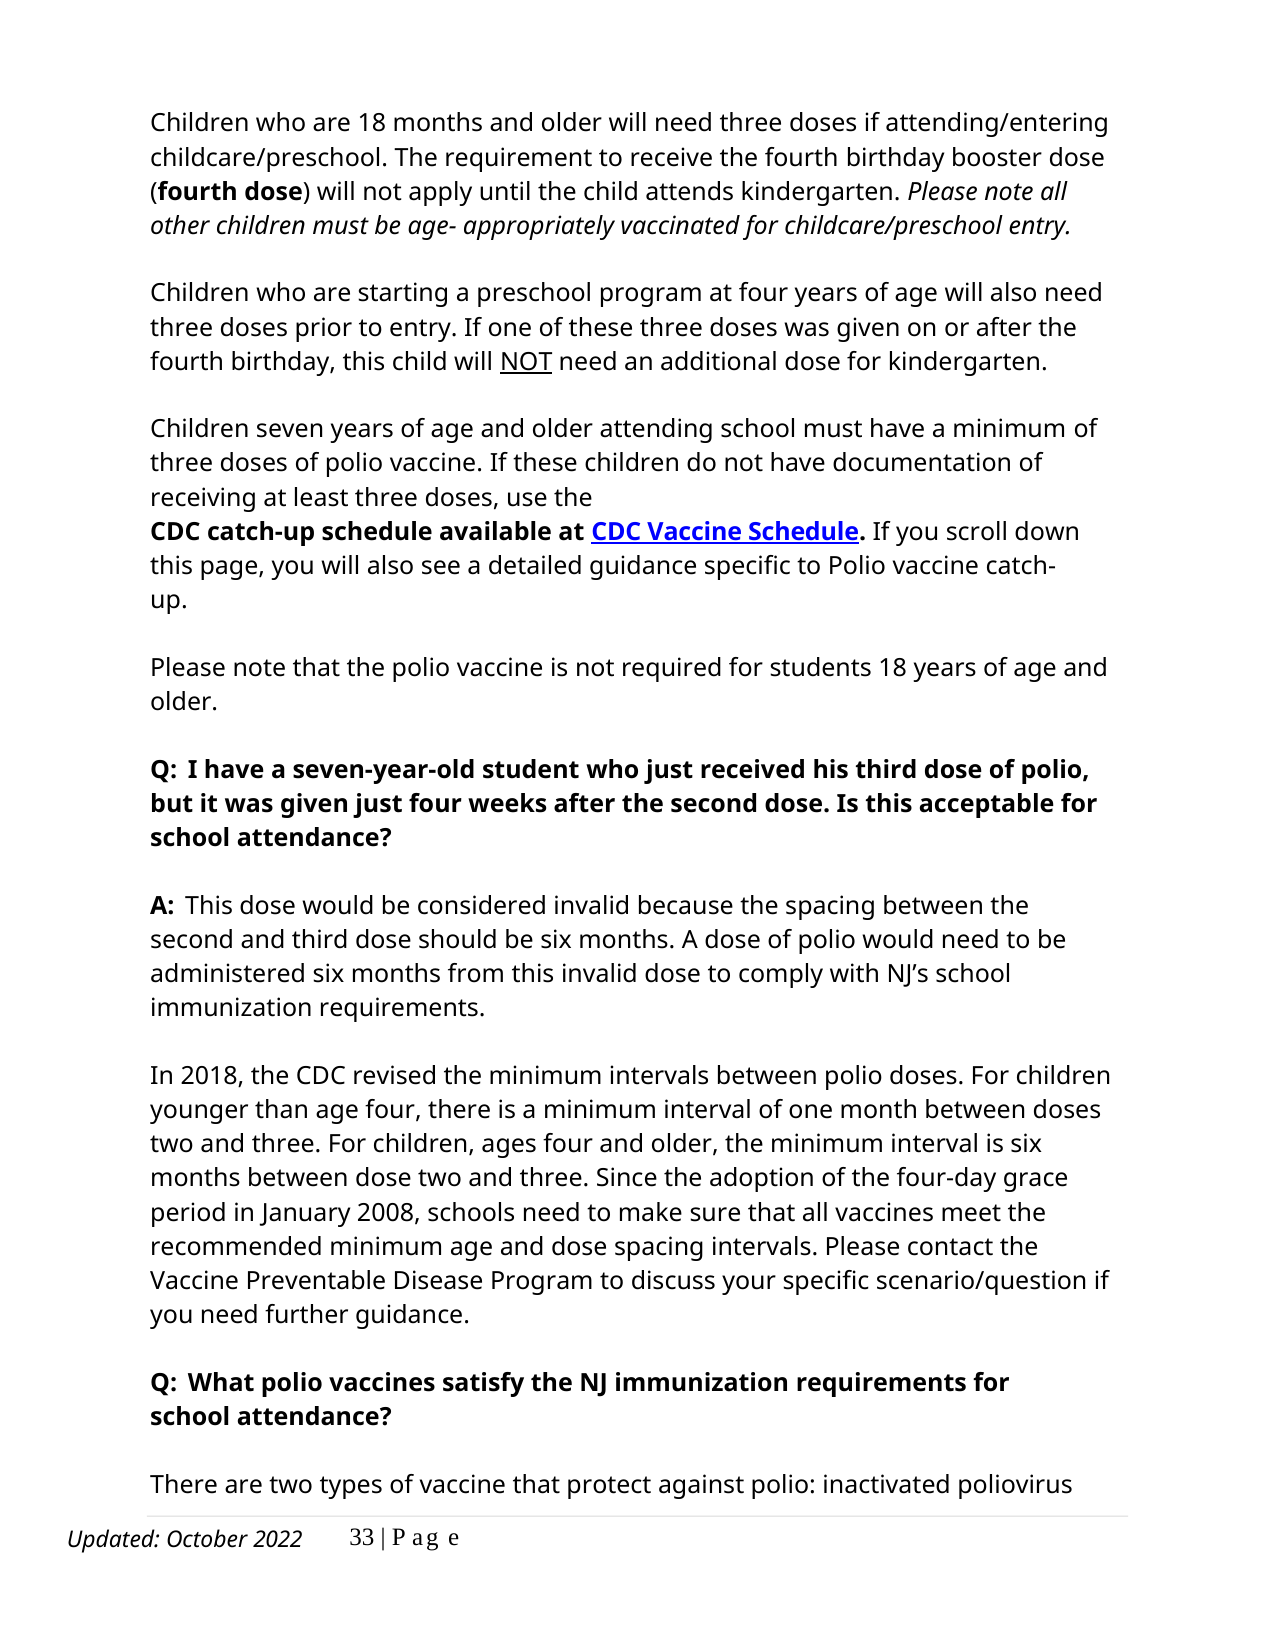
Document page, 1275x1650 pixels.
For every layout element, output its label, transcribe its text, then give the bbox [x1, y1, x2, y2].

text Please note that the polio vaccine is not required for students 18 years of age and older. [150, 650, 1114, 718]
subtitle Q: What polio vaccines satisfy the NJ immunization requirements for school attendance? [150, 1364, 1088, 1433]
subtitle Q: I have a seven-year-old student who just received his third dose of polio, but it was given just four weeks after the second dose. Is this acceptable for school attendance? [150, 752, 1119, 854]
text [150, 1466, 1119, 1500]
text Children who are starting a preschool program at four years of age will also need three doses prior to entry. If one of these three doses was given on or after the fourth birthday, this child will NOT need an additional dose for kindergarten. [150, 275, 1114, 377]
text A: This dose would be considered invalid because the spacing between the second and third dose should be six months. A dose of polio would need to be administered six months from this invalid dose to comply with NJ’s school immunization requirements. [150, 887, 1119, 1024]
text Children seven years of age and older attending school must have a minimum of three doses of polio vaccine. If these children do not have documentation of receiving at least three doses, use the [150, 411, 1119, 513]
text CDC catch-up schedule available at CDC Vaccine Schedule. If you scroll down this page, you will also see a detailed guidance specific to Polio vaccine catch-up. [150, 513, 1088, 616]
text In 2018, the CDC revised the minimum intervals between polio doses. For children younger than age four, there is a minimum interval of one month between doses two and three. For children, ages four and older, the minimum interval is six months between dose two and three. Since the adoption of the four-day grace period in January 2008, schools need to make sure that all vaccines meet the recommended minimum age and dose spacing intervals. Please contact the Vaccine Preventable Disease Program to discuss your specific scenario/question if you need further guidance. [150, 1058, 1114, 1330]
text Children who are 18 months and older will need three doses if attending/entering childcare/preschool. The requirement to receive the fourth birthday booster dose (fourth dose) will not apply until the child attends kindergarten. Please note all other children must be age- appropriately vaccinated for childcare/preschool entry. [150, 105, 1119, 241]
